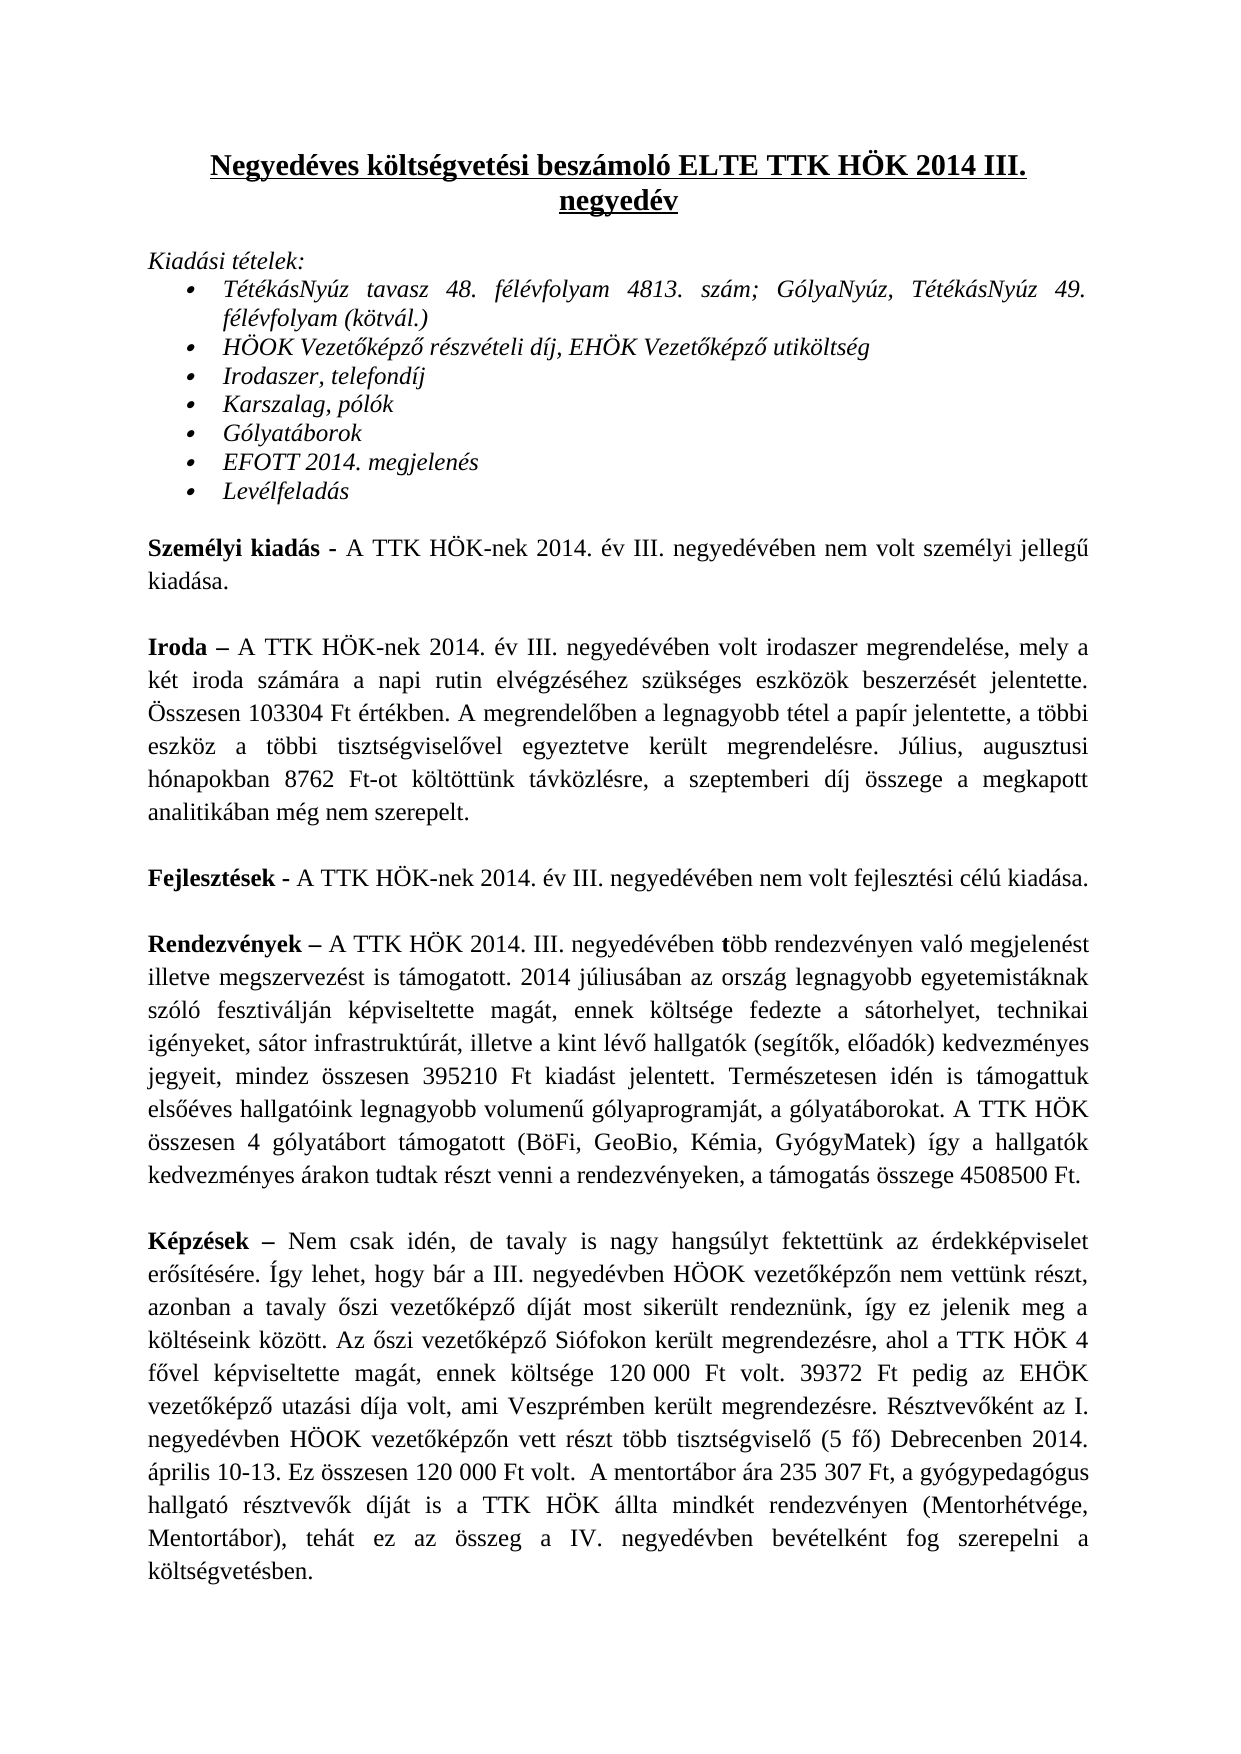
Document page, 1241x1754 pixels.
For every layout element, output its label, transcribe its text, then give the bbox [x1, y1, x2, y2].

list Irodaszer, telefondíj [185, 361, 1089, 389]
list Levélfeladás [185, 476, 1089, 504]
text Fejlesztések - A TTK HÖK-nek 2014. év III. negyedévében nem volt fejlesztési célú kiadása. [148, 863, 1089, 891]
text Negyedéves költségvetési beszámoló ELTE TTK HÖK 2014 III. negyedév [148, 148, 1089, 217]
list TétékásNyúz tavasz 48. félévfolyam 4813. szám; GólyaNyúz, TétékásNyúz 49. félévfolyam (kötvál.) [185, 274, 1089, 332]
text Rendezvények – A TTK HÖK 2014. III. negyedévében több rendezvényen való megjelenést illetve megszervezést is támogatott. 2014 júliusában az ország legnagyobb egyetemistáknak szóló fesztiválján képviseltette magát, ennek költsége fedezte a sátorhelyet, technikai igényeket, sátor infrastruktúrát, illetve a kint lévő hallgatók (segítők, előadók) kedvezményes jegyeit, mindez összesen 395210 Ft kiadást jelentett. Természetesen idén is támogattuk elsőéves hallgatóink legnagyobb volumenű gólyaprogramját, a gólyatáborokat. A TTK HÖK összesen 4 gólyatábort támogatott (BöFi, GeoBio, Kémia, GyógyMatek) így a hallgatók kedvezményes árakon tudtak részt venni a rendezvényeken, a támogatás összege 4508500 Ft. [148, 929, 1089, 1188]
list Karszalag, pólók [185, 389, 1089, 418]
list Gólyatáborok [185, 418, 1089, 447]
text Személyi kiadás - A TTK HÖK-nek 2014. év III. negyedévében nem volt személyi jellegű kiadása. [148, 533, 1089, 595]
text Kiadási tételek: [148, 246, 1089, 274]
text Iroda – A TTK HÖK-nek 2014. év III. negyedévében volt irodaszer megrendelése, mely a két iroda számára a napi rutin elvégzéséhez szükséges eszközök beszerzését jelentette. Összesen 103304 Ft értékben. A megrendelőben a legnagyobb tétel a papír jelentette, a többi eszköz a többi tisztségviselővel egyeztetve került megrendelésre. Július, augusztusi hónapokban 8762 Ft-ot költöttünk távközlésre, a szeptemberi díj összege a megkapott analitikában még nem szerepelt. [148, 632, 1089, 826]
text Képzések – Nem csak idén, de tavaly is nagy hangsúlyt fektettünk az érdekképviselet erősítésére. Így lehet, hogy bár a III. negyedévben HÖOK vezetőképzőn nem vettünk részt, azonban a tavaly őszi vezetőképző díját most sikerült rendeznünk, így ez jelenik meg a költéseink között. Az őszi vezetőképző Siófokon került megrendezésre, ahol a TTK HÖK 4 fővel képviseltette magát, ennek költsége 120 000 Ft volt. 39372 Ft pedig az EHÖK vezetőképző utazási díja volt, ami Veszprémben került megrendezésre. Résztvevőként az I. negyedévben HÖOK vezetőképzőn vett részt több tisztségviselő (5 fő) Debrecenben 2014. április 10-13. Ez összesen volt. A mentortábor ára 235 307 Ft, a gyógypedagógus hallgató résztvevők díját is a TTK HÖK állta mindkét rendezvényen (Mentorhétvége, Mentortábor), tehát ez az összeg a IV. negyedévben bevételként fog szerepelni a költségvetésben. [148, 1226, 1089, 1585]
list HÖOK Vezetőképző részvételi díj, EHÖK Vezetőképző utiköltség [185, 332, 1089, 361]
list EFOTT 2014. megjelenés [185, 447, 1089, 476]
